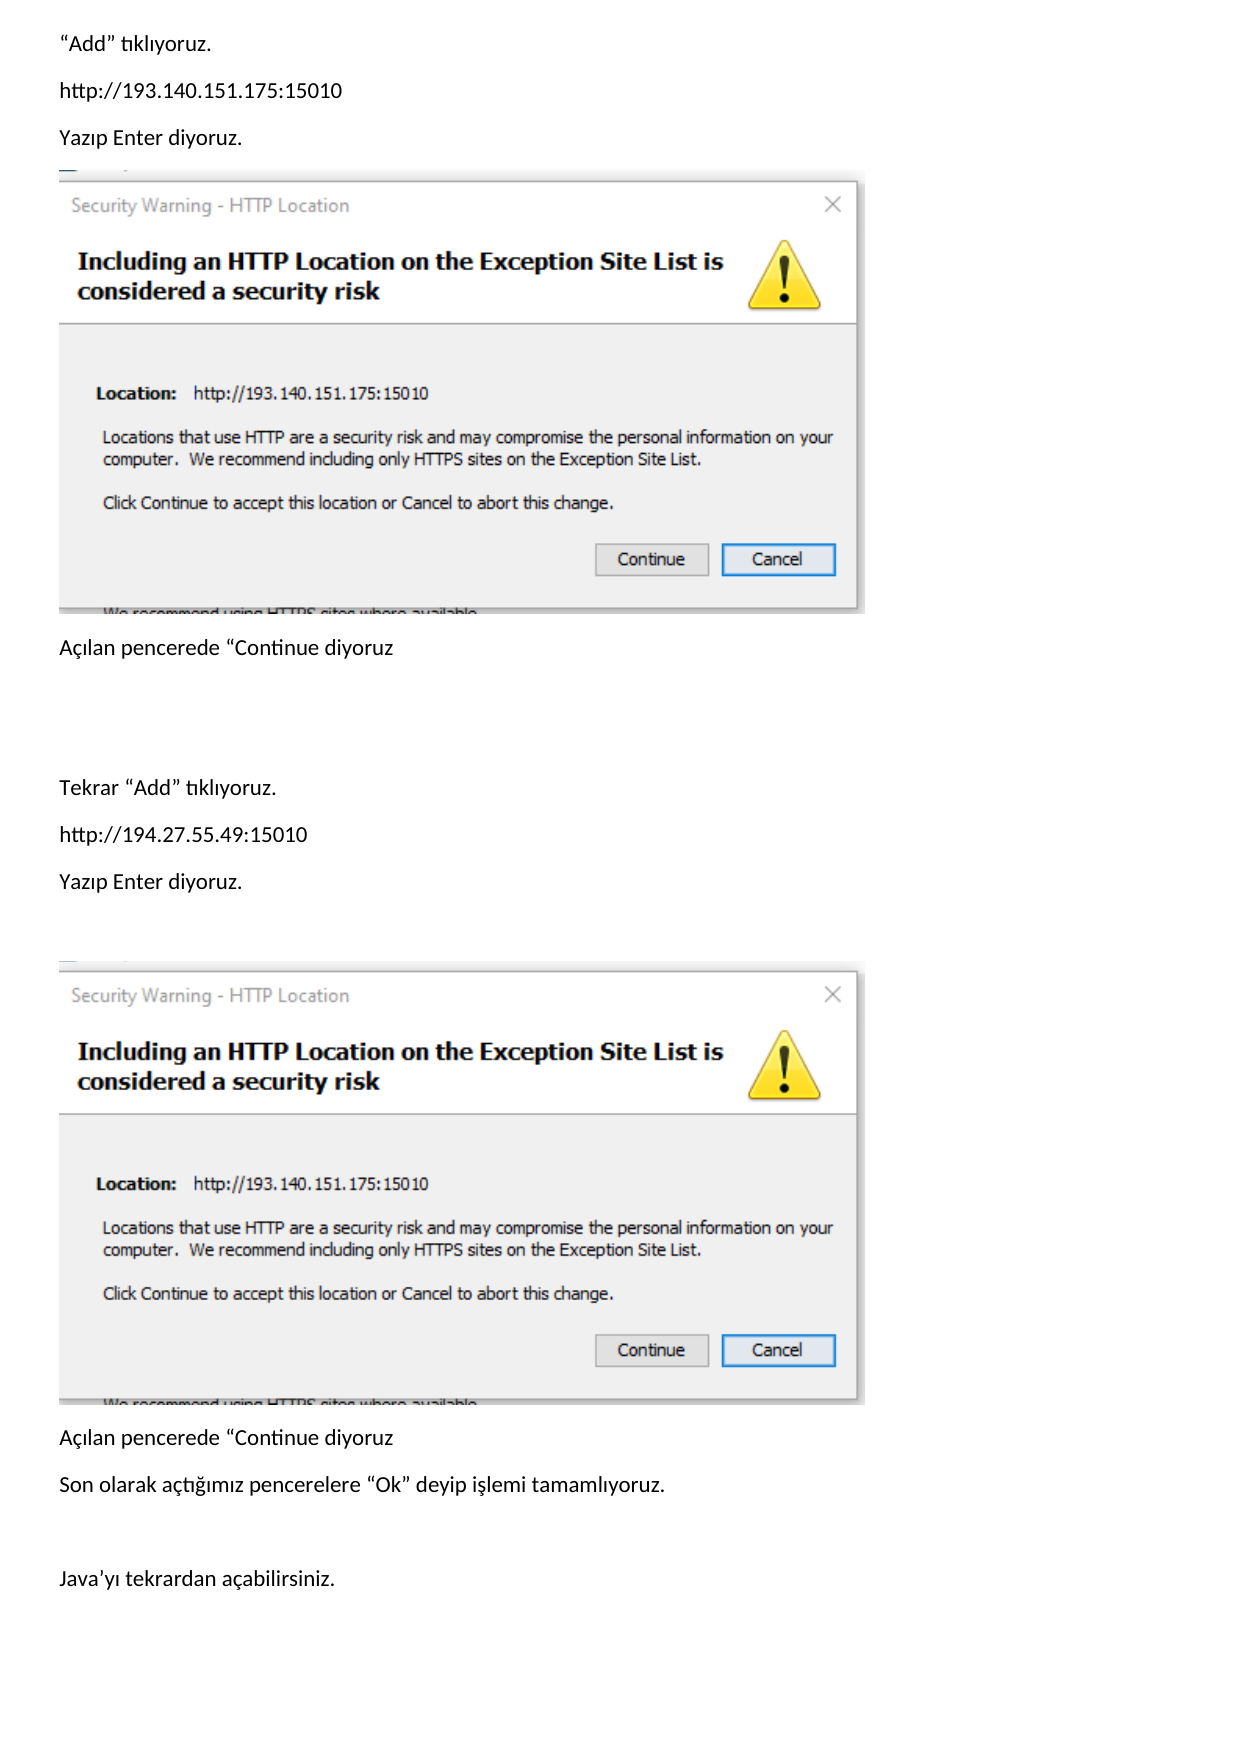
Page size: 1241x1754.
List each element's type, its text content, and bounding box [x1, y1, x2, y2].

text http://194.27.55.49:15010 [59, 820, 1181, 848]
picture [59, 961, 866, 1405]
picture [59, 170, 866, 614]
text Yazıp Enter diyoruz. [59, 123, 1181, 151]
text Tekrar “Add” tıklıyoruz. [59, 773, 1181, 801]
text Açılan pencerede “Continue diyoruz [59, 633, 1181, 661]
text http://193.140.151.175:15010 [59, 76, 1181, 104]
text Son olarak açtığımız pencerelere “Ok” deyip işlemi tamamlıyoruz. [59, 1470, 1181, 1498]
text Java’yı tekrardan açabilirsiniz. [59, 1564, 1181, 1592]
text Yazıp Enter diyoruz. [59, 867, 1181, 895]
text “Add” tıklıyoruz. [59, 29, 1181, 58]
text Açılan pencerede “Continue diyoruz [59, 1423, 1181, 1452]
